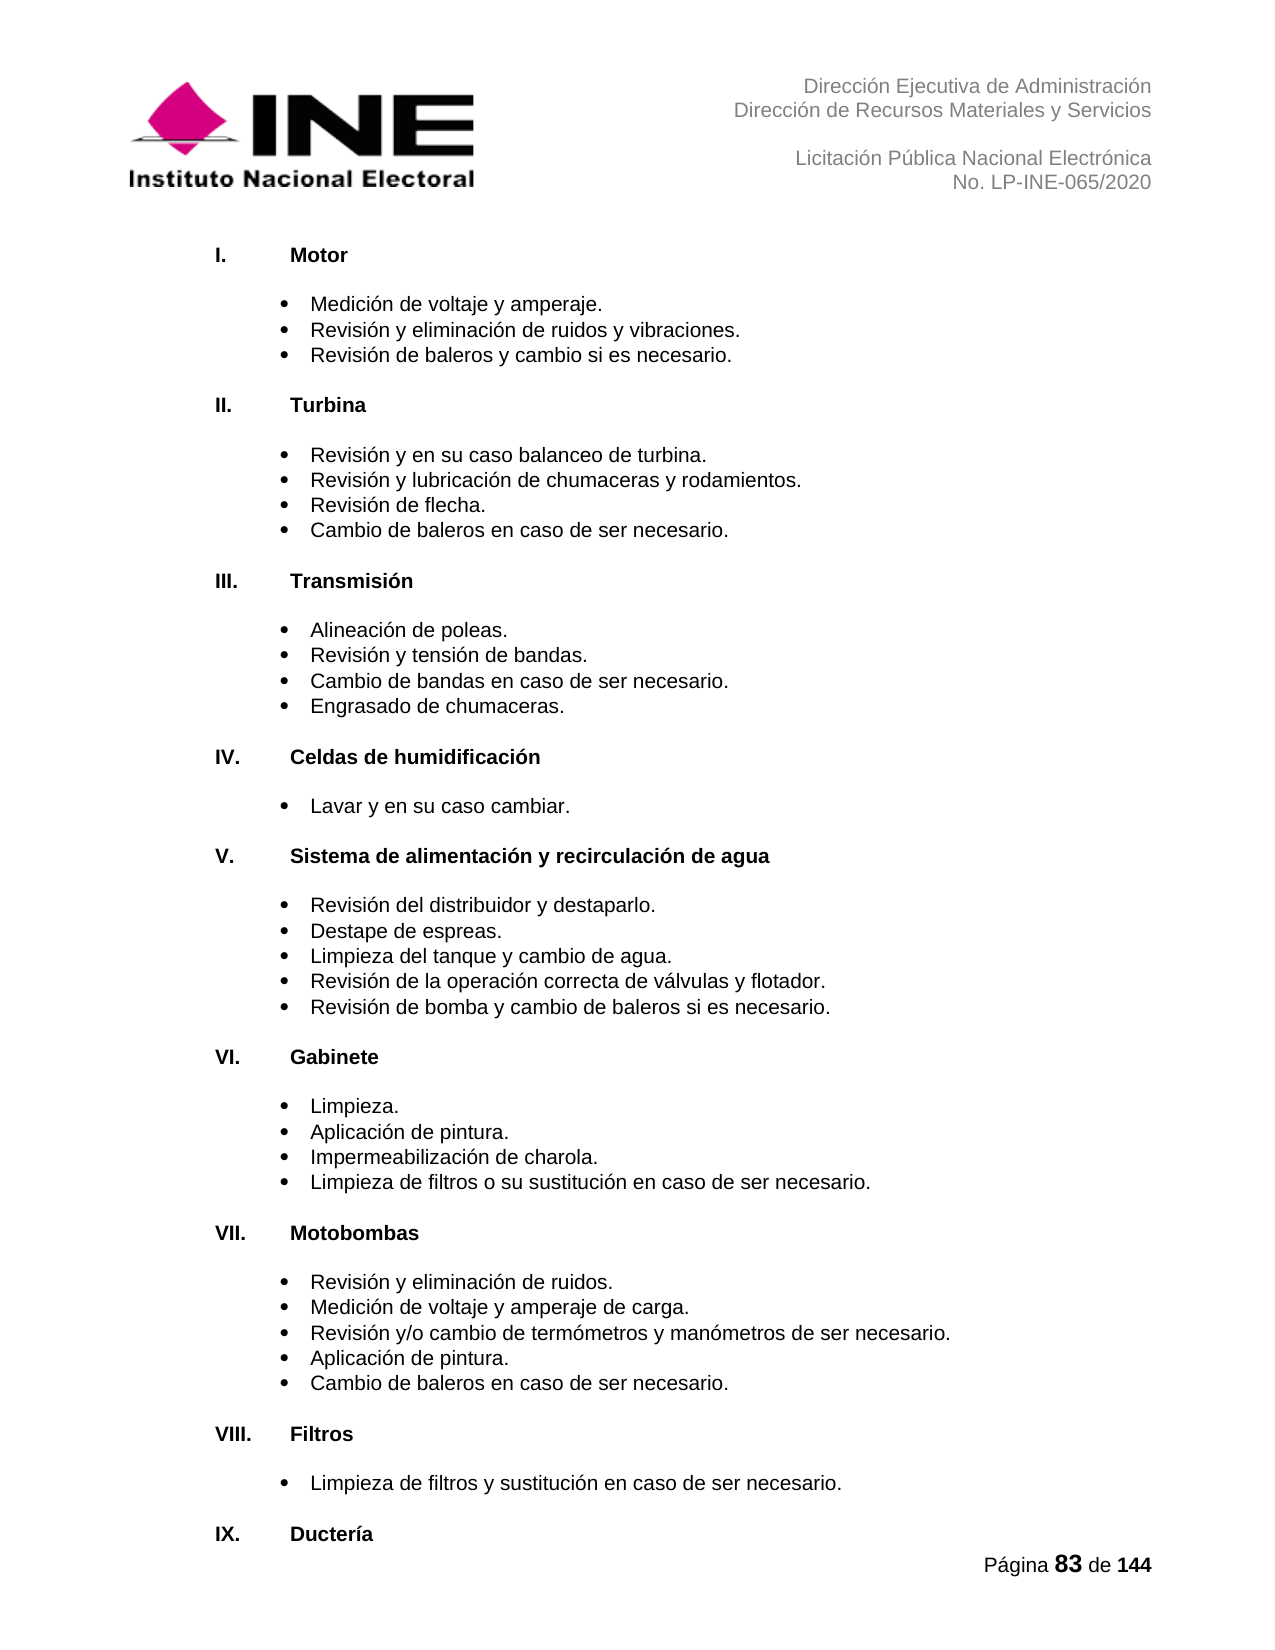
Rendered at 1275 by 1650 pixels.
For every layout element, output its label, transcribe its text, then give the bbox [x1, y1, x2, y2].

list Aplicación de pintura. [281, 1346, 1152, 1370]
list Motobombas [215, 1221, 1152, 1245]
list Revisión de flecha. [281, 493, 1152, 517]
list Destape de espreas. [281, 919, 1152, 943]
list Motor [215, 243, 1152, 267]
list Ductería [215, 1521, 1152, 1545]
list Limpieza de filtros o su sustitución en caso de ser necesario. [281, 1170, 1152, 1194]
list Impermeabilización de charola. [281, 1145, 1152, 1169]
list Aplicación de pintura. [281, 1119, 1152, 1144]
list Revisión y tensión de bandas. [281, 643, 1152, 667]
list Alineación de poleas. [281, 618, 1152, 642]
list Gabinete [215, 1045, 1152, 1069]
picture [129, 82, 474, 187]
list Limpieza. [281, 1094, 1152, 1118]
list Revisión y en su caso balanceo de turbina. [281, 442, 1152, 466]
list Revisión de bomba y cambio de baleros si es necesario. [281, 994, 1152, 1019]
list Limpieza del tanque y cambio de agua. [281, 944, 1152, 968]
list Revisión de baleros y cambio si es necesario. [281, 343, 1152, 367]
list Sistema de alimentación y recirculación de agua [215, 844, 1152, 868]
list Lavar y en su caso cambiar. [281, 794, 1152, 818]
list Limpieza de filtros y sustitución en caso de ser necesario. [281, 1471, 1152, 1495]
list Revisión de la operación correcta de válvulas y flotador. [281, 969, 1152, 993]
list Medición de voltaje y amperaje. [281, 292, 1152, 316]
list Medición de voltaje y amperaje de carga. [281, 1295, 1152, 1319]
list Filtros [215, 1422, 1152, 1446]
list Cambio de bandas en caso de ser necesario. [281, 669, 1152, 693]
list Revisión del distribuidor y destaparlo. [281, 893, 1152, 917]
list Revisión y/o cambio de termómetros y manómetros de ser necesario. [281, 1321, 1152, 1344]
list Engrasado de chumaceras. [281, 694, 1152, 718]
list Transmisión [215, 569, 1152, 593]
list Revisión y lubricación de chumaceras y rodamientos. [281, 468, 1152, 492]
list Celdas de humidificación [215, 744, 1152, 768]
list Turbina [215, 393, 1152, 417]
list Cambio de baleros en caso de ser necesario. [281, 1371, 1152, 1395]
list Revisión y eliminación de ruidos. [281, 1270, 1152, 1294]
list Revisión y eliminación de ruidos y vibraciones. [281, 317, 1152, 341]
list Cambio de baleros en caso de ser necesario. [281, 518, 1152, 542]
